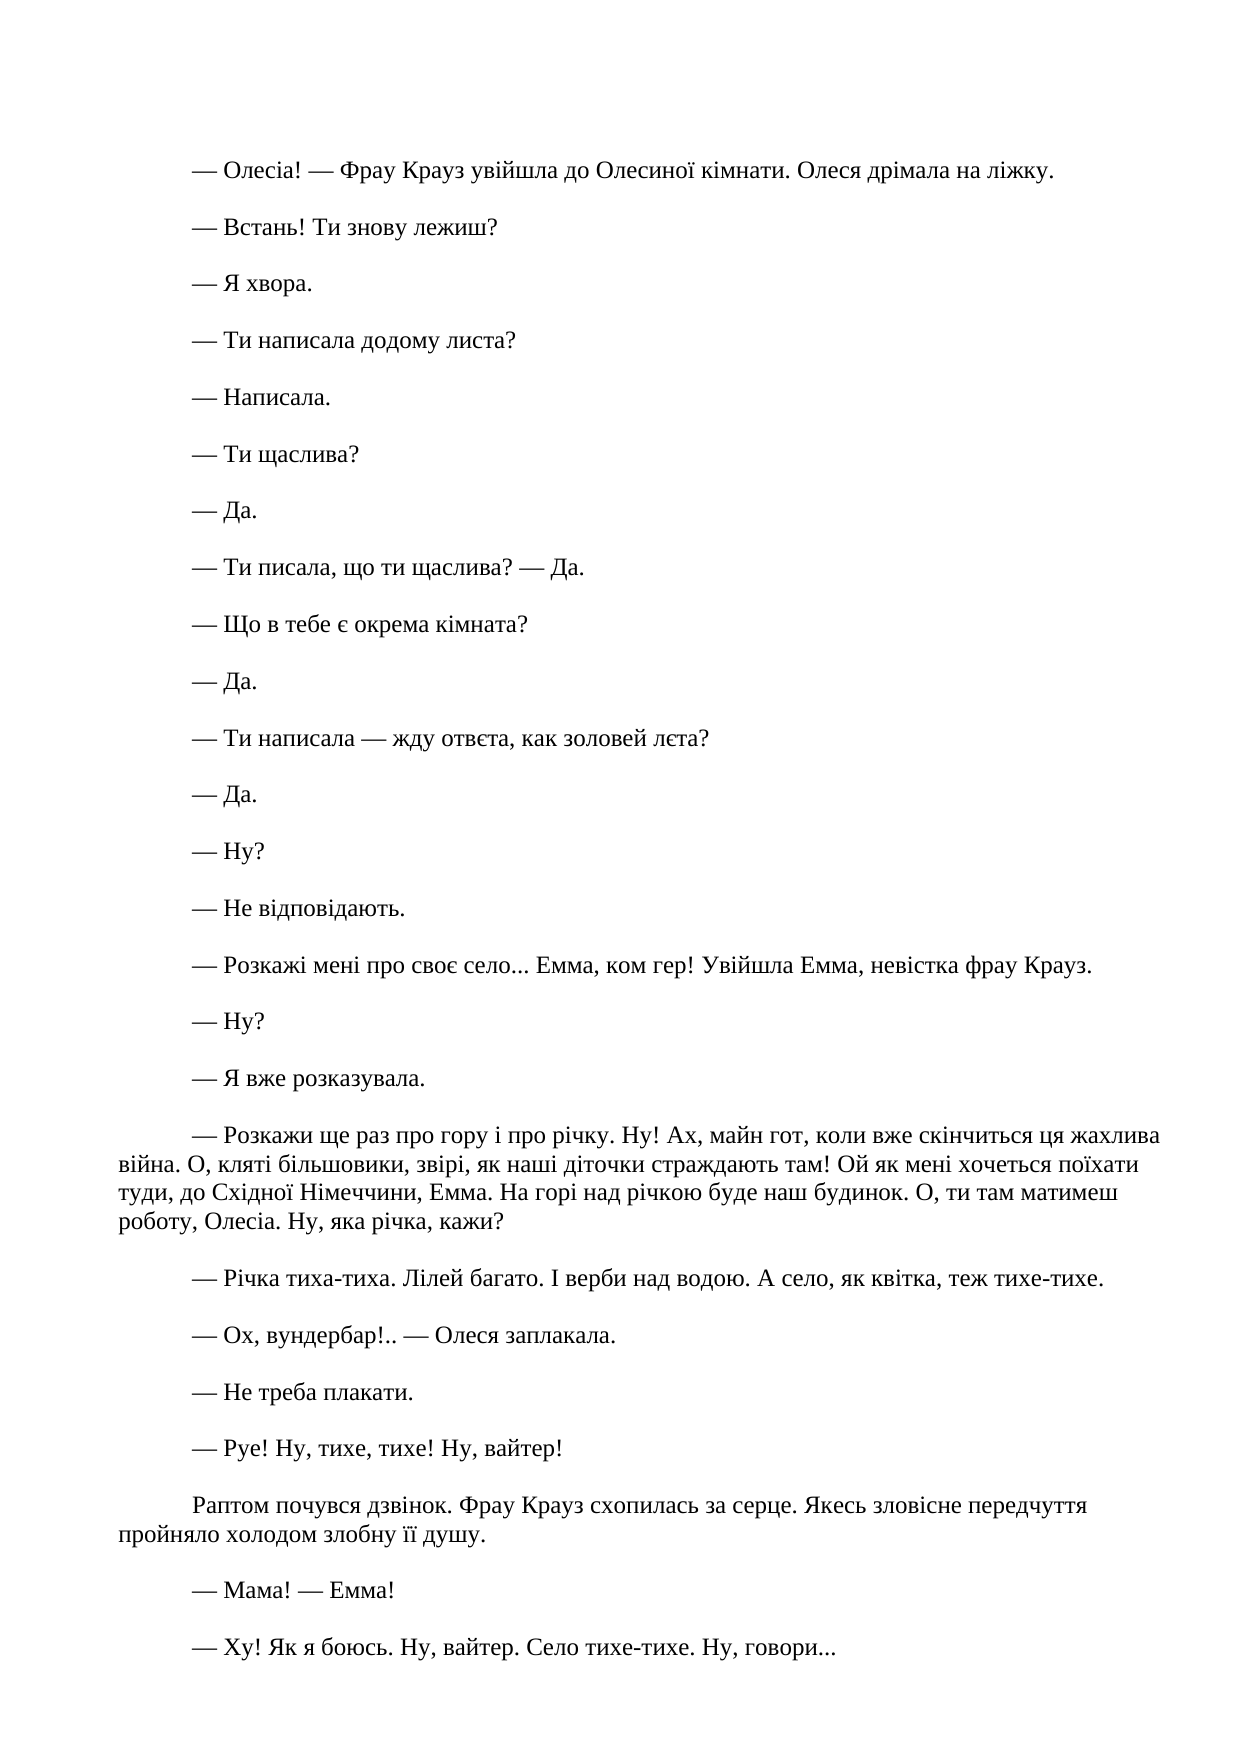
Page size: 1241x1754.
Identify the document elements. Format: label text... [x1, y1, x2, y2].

text — Олесіа! — Фрау Крауз увійшла до Олесиної кімнати. Олеся дрімала на ліжку. [118, 155, 1169, 184]
text — Ти написала додому листа? [118, 325, 1169, 354]
text — Руе! Ну, тихе, тихе! Ну, вайтер! [118, 1433, 1169, 1462]
text — Да. [118, 496, 1169, 524]
text — Розкажи ще раз про гору і про річку. Ну! Ах, майн гот, коли вже скінчиться ця жахлива війна. О, кляті більшовики, звірі, як наші діточки страждають там! Ой як мені хочеться поїхати туди, до Східної Німеччини, Емма. На горі над річкою буде наш будинок. О, ти там матимеш роботу, Олесіа. Ну, яка річка, кажи? [118, 1120, 1169, 1235]
text — Розкажі мені про своє село... Емма, ком гер! Увійшла Емма, невістка фрау Крауз. [118, 950, 1169, 978]
text — Не відповідають. [118, 893, 1169, 922]
text — Не треба плакати. [118, 1377, 1169, 1405]
text — Ти щаслива? [118, 439, 1169, 467]
text — Написала. [118, 382, 1169, 411]
text — Ху! Як я боюсь. Ну, вайтер. Село тихе-тихе. Ну, говори... [118, 1632, 1169, 1661]
text — Ну? [118, 836, 1169, 865]
text Раптом почувся дзвінок. Фрау Крауз схопилась за серце. Якесь зловісне передчуття пройняло холодом злобну її душу. [118, 1490, 1169, 1548]
text — Річка тиха-тиха. Лілей багато. І верби над водою. А село, як квітка, теж тихе-тихе. [118, 1263, 1169, 1292]
text — Ти писала, що ти щаслива? — Да. [118, 552, 1169, 581]
text — Я хвора. [118, 268, 1169, 297]
text — Ох, вундербар!.. — Олеся заплакала. [118, 1320, 1169, 1348]
text — Да. [118, 779, 1169, 808]
text — Встань! Ти знову лежиш? [118, 212, 1169, 240]
text — Да. [118, 666, 1169, 694]
text — Ну? [118, 1006, 1169, 1035]
text — Мама! — Емма! [118, 1576, 1169, 1604]
text — Що в тебе є окрема кімната? [118, 609, 1169, 638]
text — Я вже розказувала. [118, 1063, 1169, 1092]
text — Ти написала — жду отвєта, как золовей лєта? [118, 723, 1169, 751]
